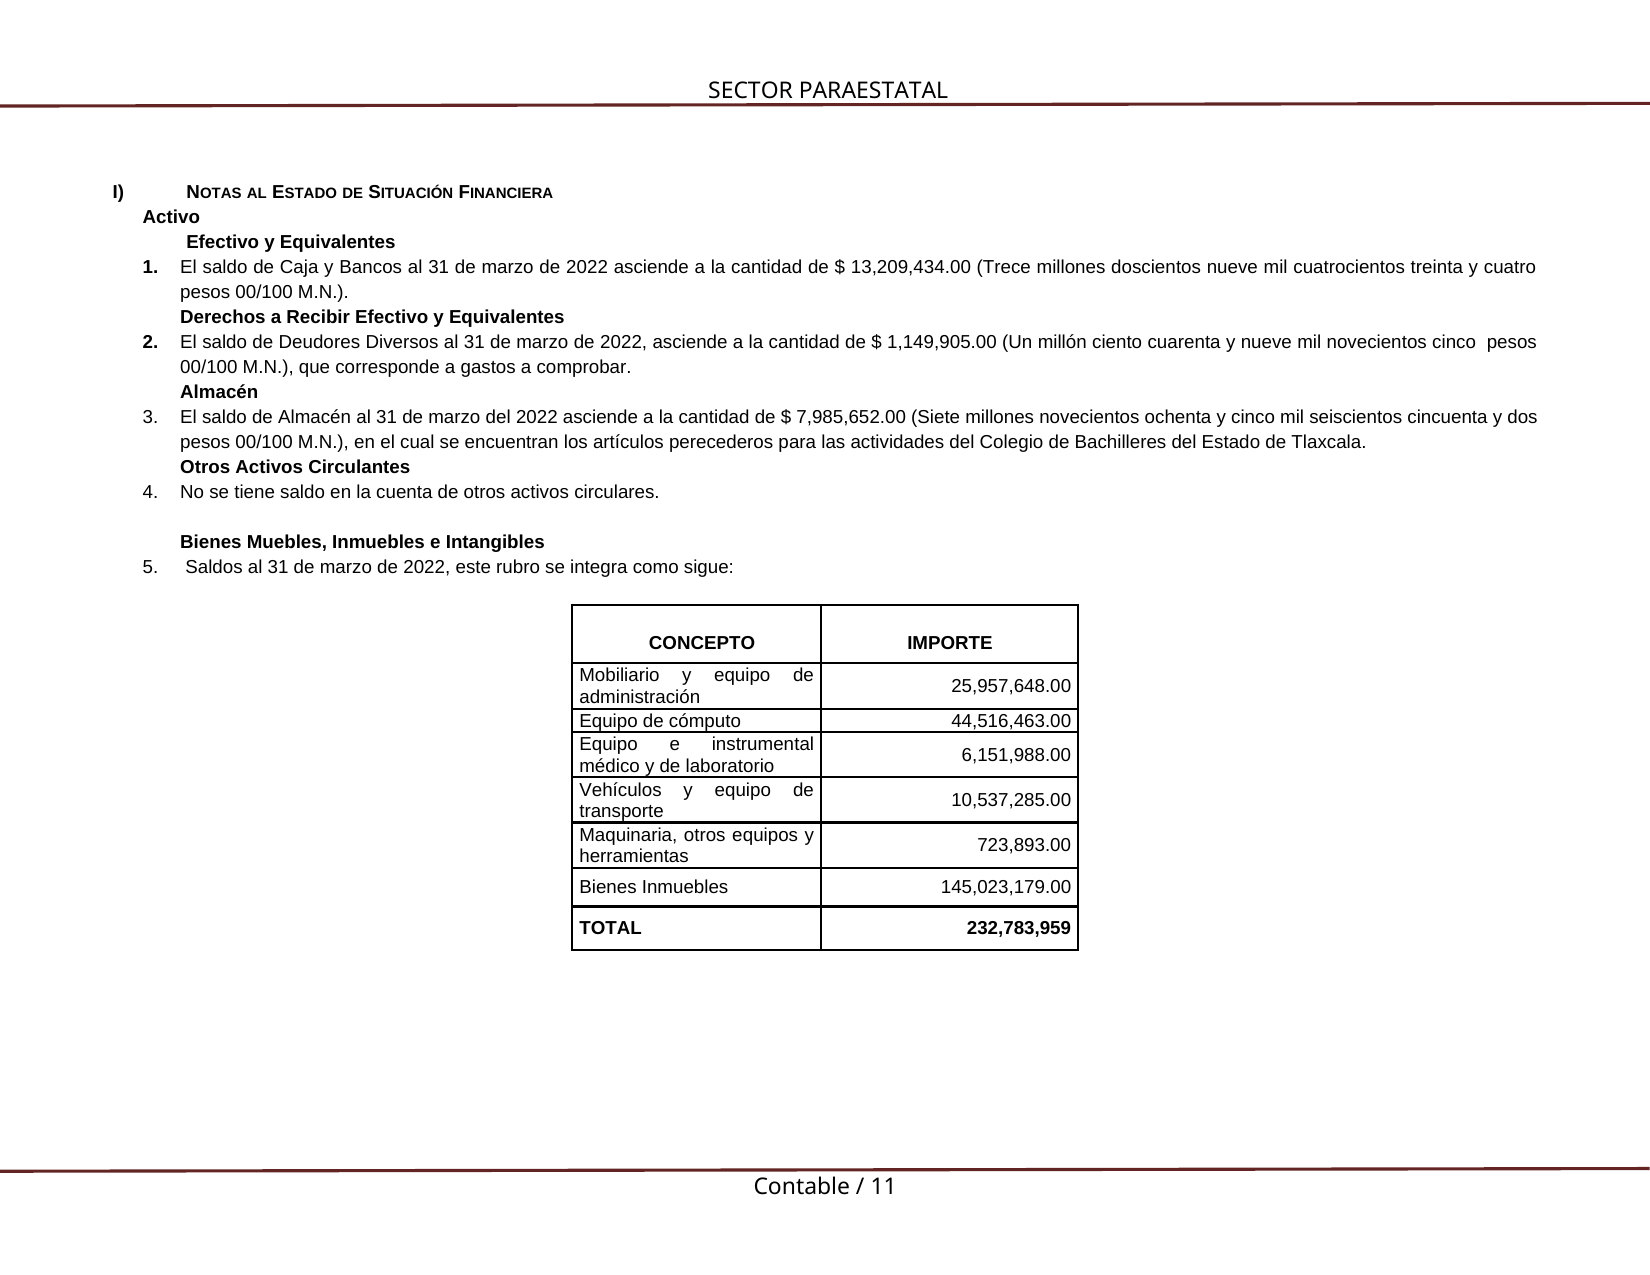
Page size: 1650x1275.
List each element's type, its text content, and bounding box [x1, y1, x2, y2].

list No se tiene saldo en la cuenta de otros activos circulares. [142, 478, 1537, 503]
table_cell Bienes Inmuebles [573, 869, 820, 905]
table_cell 10,537,285.00 [822, 778, 1077, 821]
table_cell 6,151,988.00 [822, 733, 1077, 776]
table_cell Equipo de cómputo [573, 710, 820, 731]
table_cell Vehículos y equipo de transporte [573, 778, 820, 821]
list El saldo de Caja y Bancos al 31 de marzo de 2022 asciende a la cantidad de $ 13,209,434.00 (Trece millones doscientos nueve mil cuatrocientos treinta y cuatro pesos 00/100 M.N.). [142, 253, 1537, 303]
table_cell CONCEPTO [573, 624, 820, 662]
text Efectivo y Equivalentes [112, 228, 1537, 253]
text Almacén [180, 378, 1537, 403]
table_cell Equipo e instrumental médico y de laboratorio [573, 733, 820, 776]
list El saldo de Almacén al 31 de marzo del 2022 asciende a la cantidad de $ 7,985,652.00 (Siete millones novecientos ochenta y cinco mil seiscientos cincuenta y dos pesos 00/100 M.N.), en el cual se encuentran los artículos perecederos para las actividades del Colegio de Bachilleres del Estado de Tlaxcala. [142, 403, 1537, 453]
text I) Notas al Estado de Situación Financiera [112, 178, 1537, 203]
list El saldo de Deudores Diversos al 31 de marzo de 2022, asciende a la cantidad de $ 1,149,905.00 (Un millón ciento cuarenta y nueve mil novecientos cinco pesos 00/100 M.N.), que corresponde a gastos a comprobar. [142, 328, 1537, 378]
table_cell Mobiliario y equipo de administración [573, 664, 820, 707]
table_cell 25,957,648.00 [822, 664, 1077, 707]
table_cell 44,516,463.00 [822, 710, 1077, 731]
table_cell 232,783,959 [822, 908, 1077, 948]
text Activo [112, 203, 1537, 228]
table_cell Maquinaria, otros equipos y herramientas [573, 824, 820, 867]
text Bienes Muebles, Inmuebles e Intangibles [180, 528, 1537, 553]
table_header [573, 606, 820, 623]
table_cell 723,893.00 [822, 824, 1077, 867]
text Derechos a Recibir Efectivo y Equivalentes [180, 303, 1537, 328]
table_header [822, 606, 1077, 623]
text Otros Activos Circulantes [180, 453, 1537, 478]
table_cell TOTAL [573, 908, 820, 948]
table_cell IMPORTE [822, 624, 1077, 662]
table_cell 145,023,179.00 [822, 869, 1077, 905]
list Saldos al 31 de marzo de 2022, este rubro se integra como sigue: [142, 553, 1537, 578]
